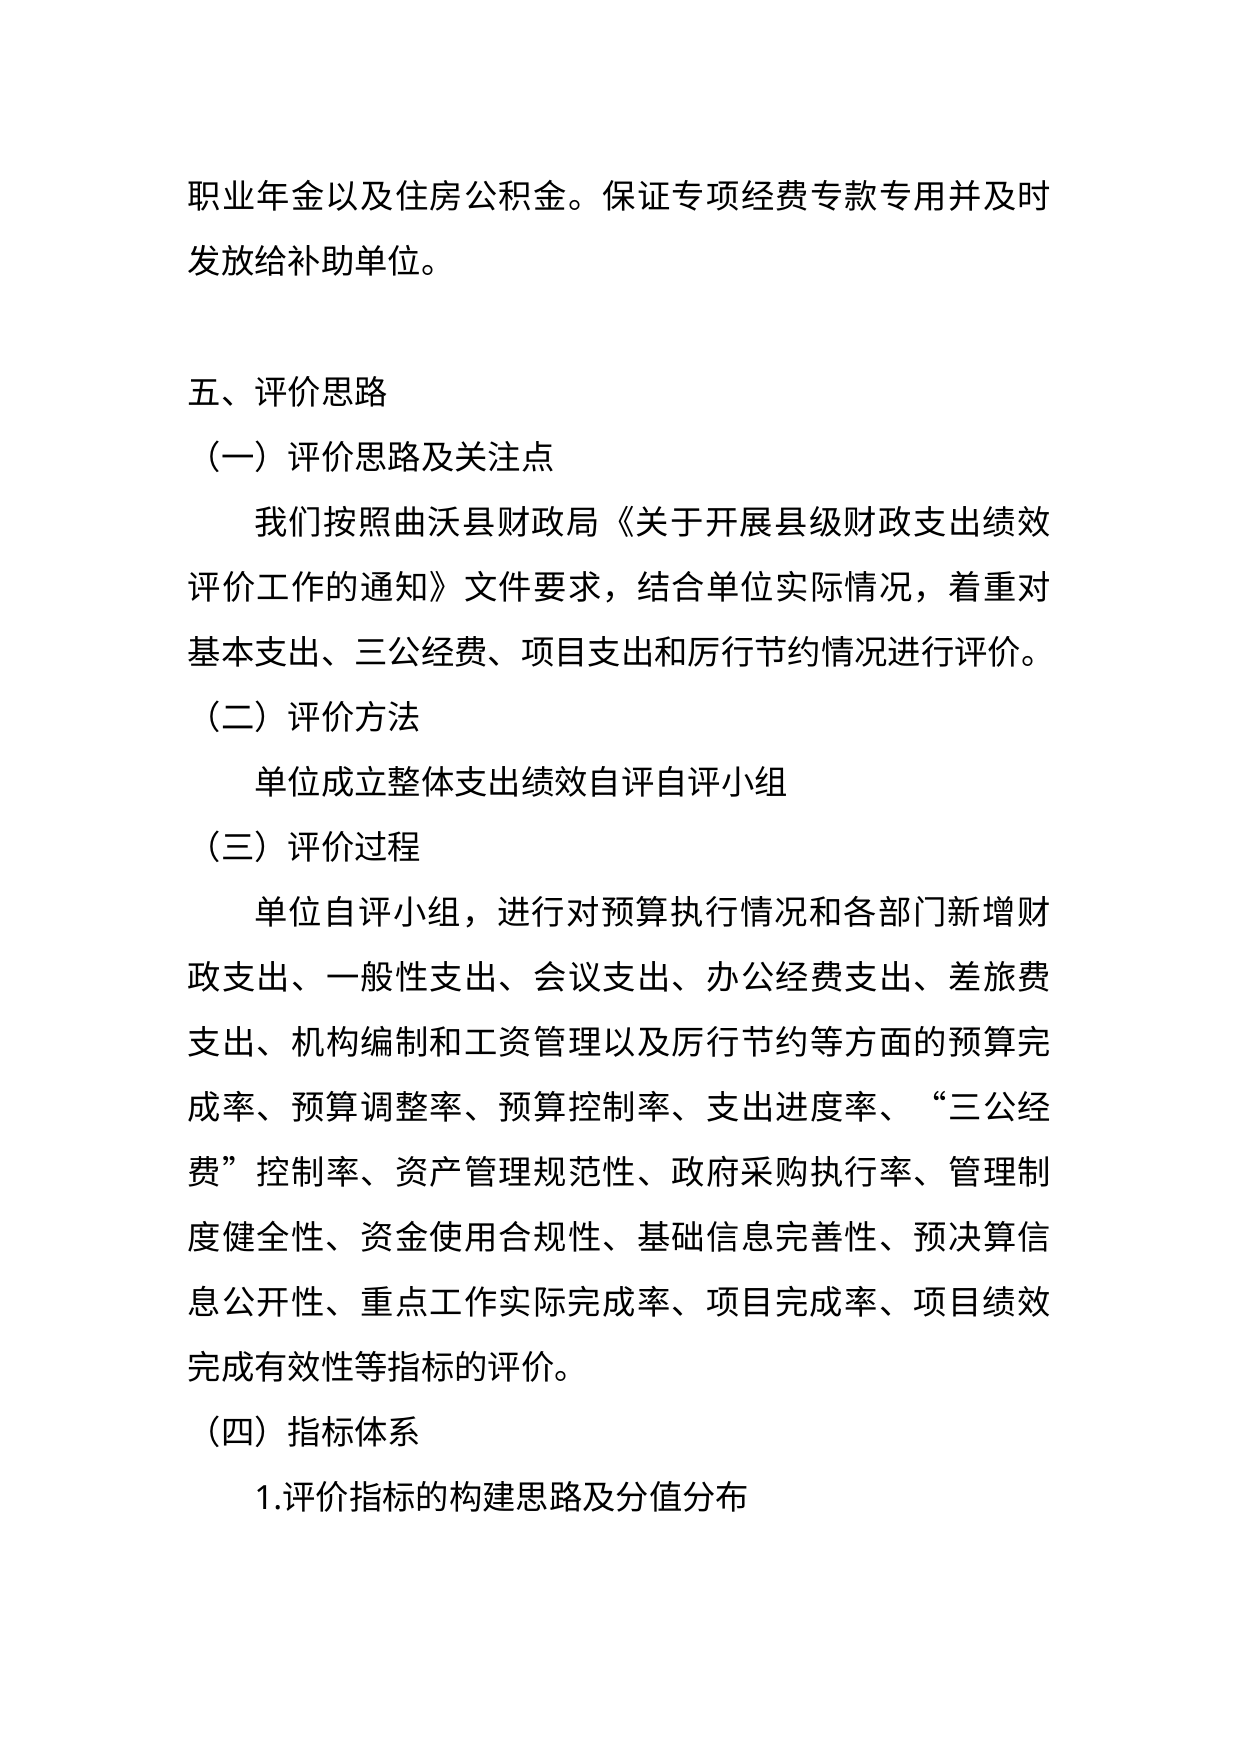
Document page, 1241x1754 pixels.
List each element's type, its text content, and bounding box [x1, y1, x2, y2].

list 评价思路及关注点 [187, 423, 1053, 488]
list 单位成立整体支出绩效自评自评小组 [187, 748, 1053, 813]
list 1.评价指标的构建思路及分值分布 [187, 1463, 1053, 1528]
list 我们按照曲沃县财政局《关于开展县级财政支出绩效评价工作的通知》文件要求，结合单位实际情况，着重对基本支出、三公经费、项目支出和厉行节约情况进行评价。 [187, 488, 1053, 683]
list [187, 162, 1053, 358]
list 单位自评小组，进行对预算执行情况和各部门新增财政支出、一般性支出、会议支出、办公经费支出、差旅费支出、机构编制和工资管理以及厉行节约等方面的预算完成率、预算调整率、预算控制率、支出进度率、“三公经费”控制率、资产管理规范性、政府采购执行率、管理制度健全性、资金使用合规性、基础信息完善性、预决算信息公开性、重点工作实际完成率、项目完成率、项目绩效完成有效性等指标的评价。 [187, 878, 1053, 1398]
list 指标体系 [187, 1398, 1053, 1463]
list 评价方法 [187, 683, 1053, 748]
list 五、评价思路 [187, 358, 1053, 423]
list 评价过程 [187, 813, 1053, 878]
